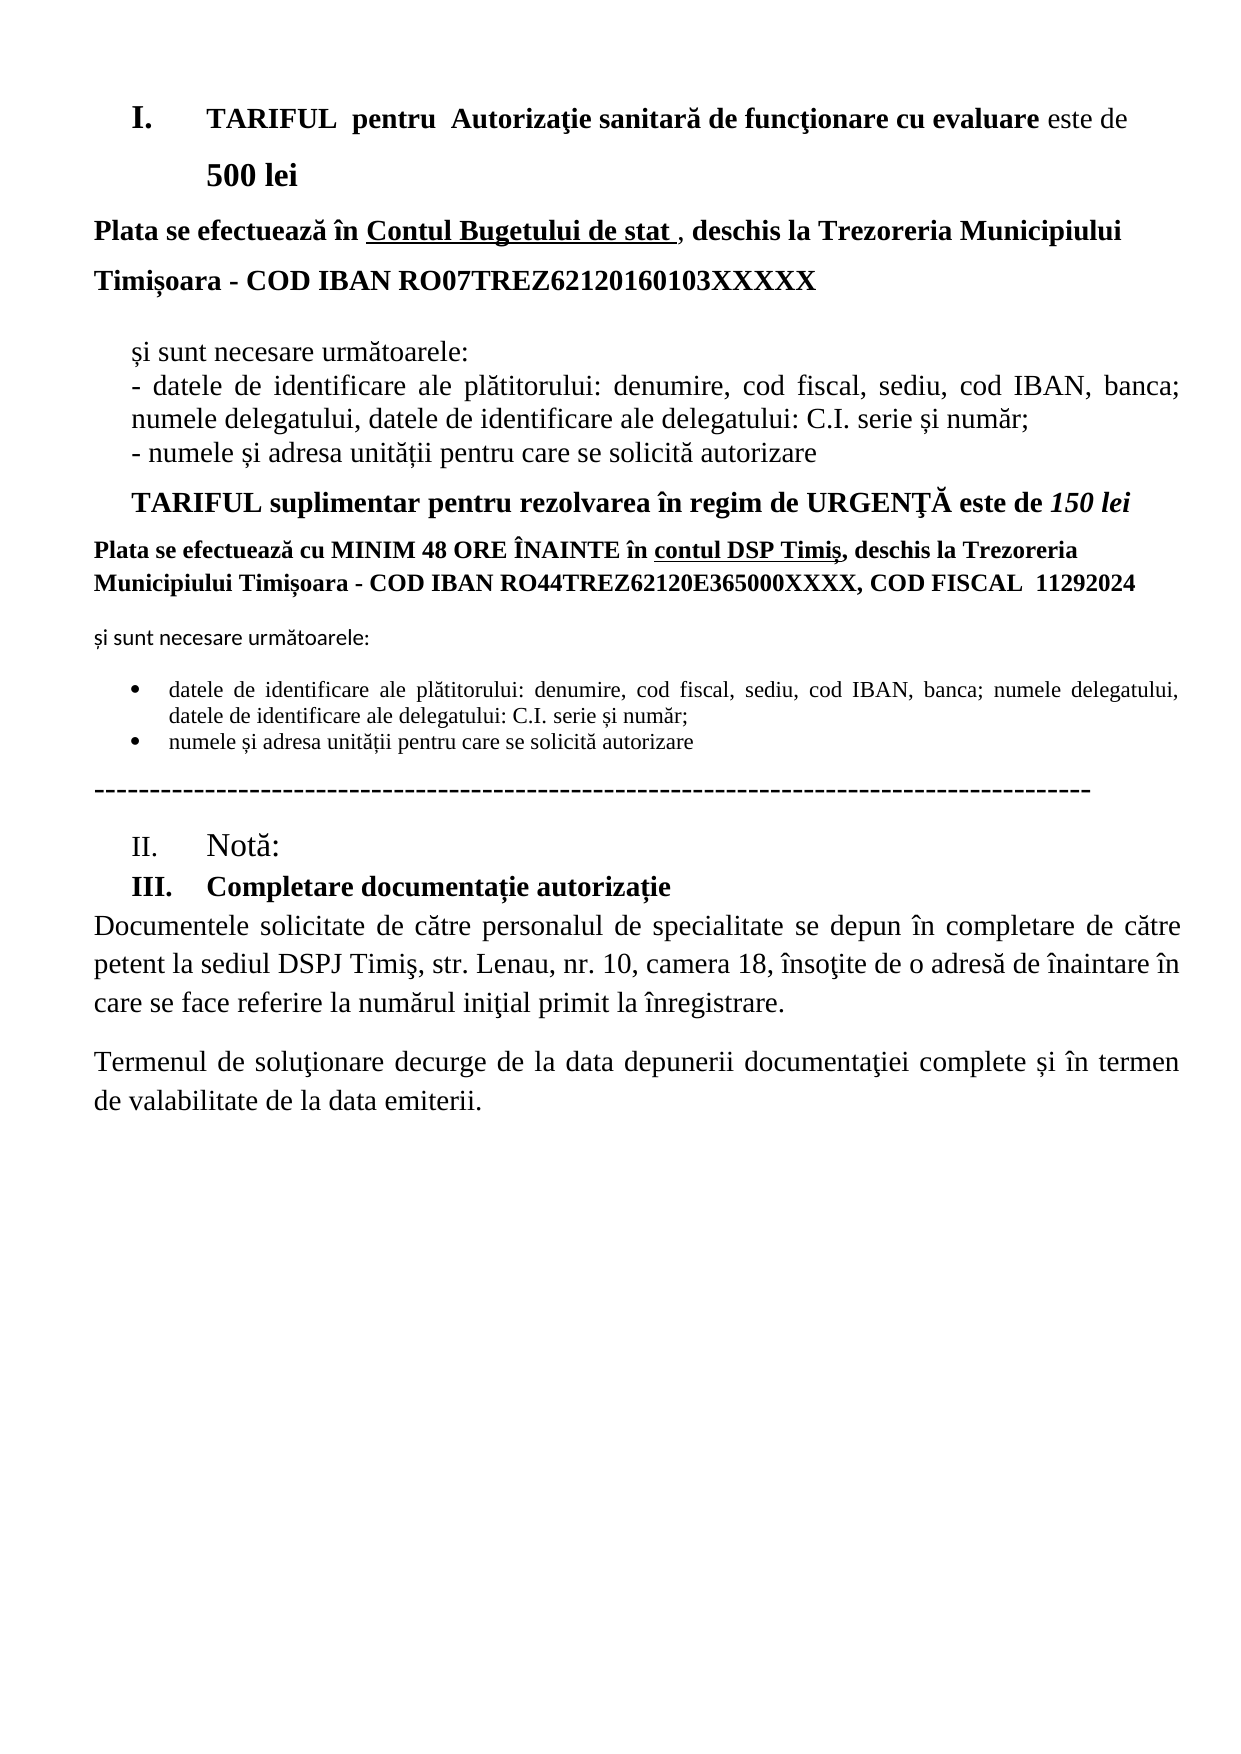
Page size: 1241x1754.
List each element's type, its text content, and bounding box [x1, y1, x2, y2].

text Plata se efectuează în Contul Bugetului de stat , deschis la Trezoreria Municipiului Timișoara - COD IBAN RO07TREZ62120160103XXXXX [94, 213, 1181, 297]
list Completare documentație autorizație [131, 869, 1181, 903]
text și sunt necesare următoarele: [94, 623, 1181, 651]
list numele și adresa unității pentru care se solicită autorizare [131, 728, 1181, 755]
text Plata se efectuează cu MINIM 48 ORE ÎNAINTE în contul DSP Timiș, deschis la Trezoreria Municipiului Timișoara - COD IBAN RO44TREZ62120E365000XXXX, COD FISCAL 11292024 [94, 536, 1181, 598]
text Documentele solicitate de către personalul de specialitate se depun în completare de către petent la sediul DSPJ Timiş, str. Lenau, nr. 10, camera 18, însoţite de o adresă de înaintare în care se face referire la numărul iniţial primit la înregistrare. [94, 908, 1181, 1019]
text - datele de identificare ale plătitorului: denumire, cod fiscal, sediu, cod IBAN, banca; numele delegatului, datele de identificare ale delegatului: C.I. serie și număr; [131, 368, 1181, 435]
text Termenul de soluţionare decurge de la data depunerii documentaţiei complete și în termen de valabilitate de la data emiterii. [94, 1044, 1181, 1117]
list Notă: [131, 825, 1181, 864]
text ------------------------------------------------------------------------------------------ [94, 768, 1181, 806]
list TARIFUL pentru Autorizaţie sanitară de funcţionare cu evaluare este de 500 lei [131, 98, 1181, 194]
text - numele și adresa unității pentru care se solicită autorizare [131, 435, 1181, 468]
list datele de identificare ale plătitorului: denumire, cod fiscal, sediu, cod IBAN, banca; numele delegatului, datele de identificare ale delegatului: C.I. serie și număr; [131, 676, 1181, 728]
text TARIFUL suplimentar pentru rezolvarea în regim de URGENŢĂ este de 150 lei [131, 485, 1181, 519]
text și sunt necesare următoarele: [94, 334, 1181, 368]
